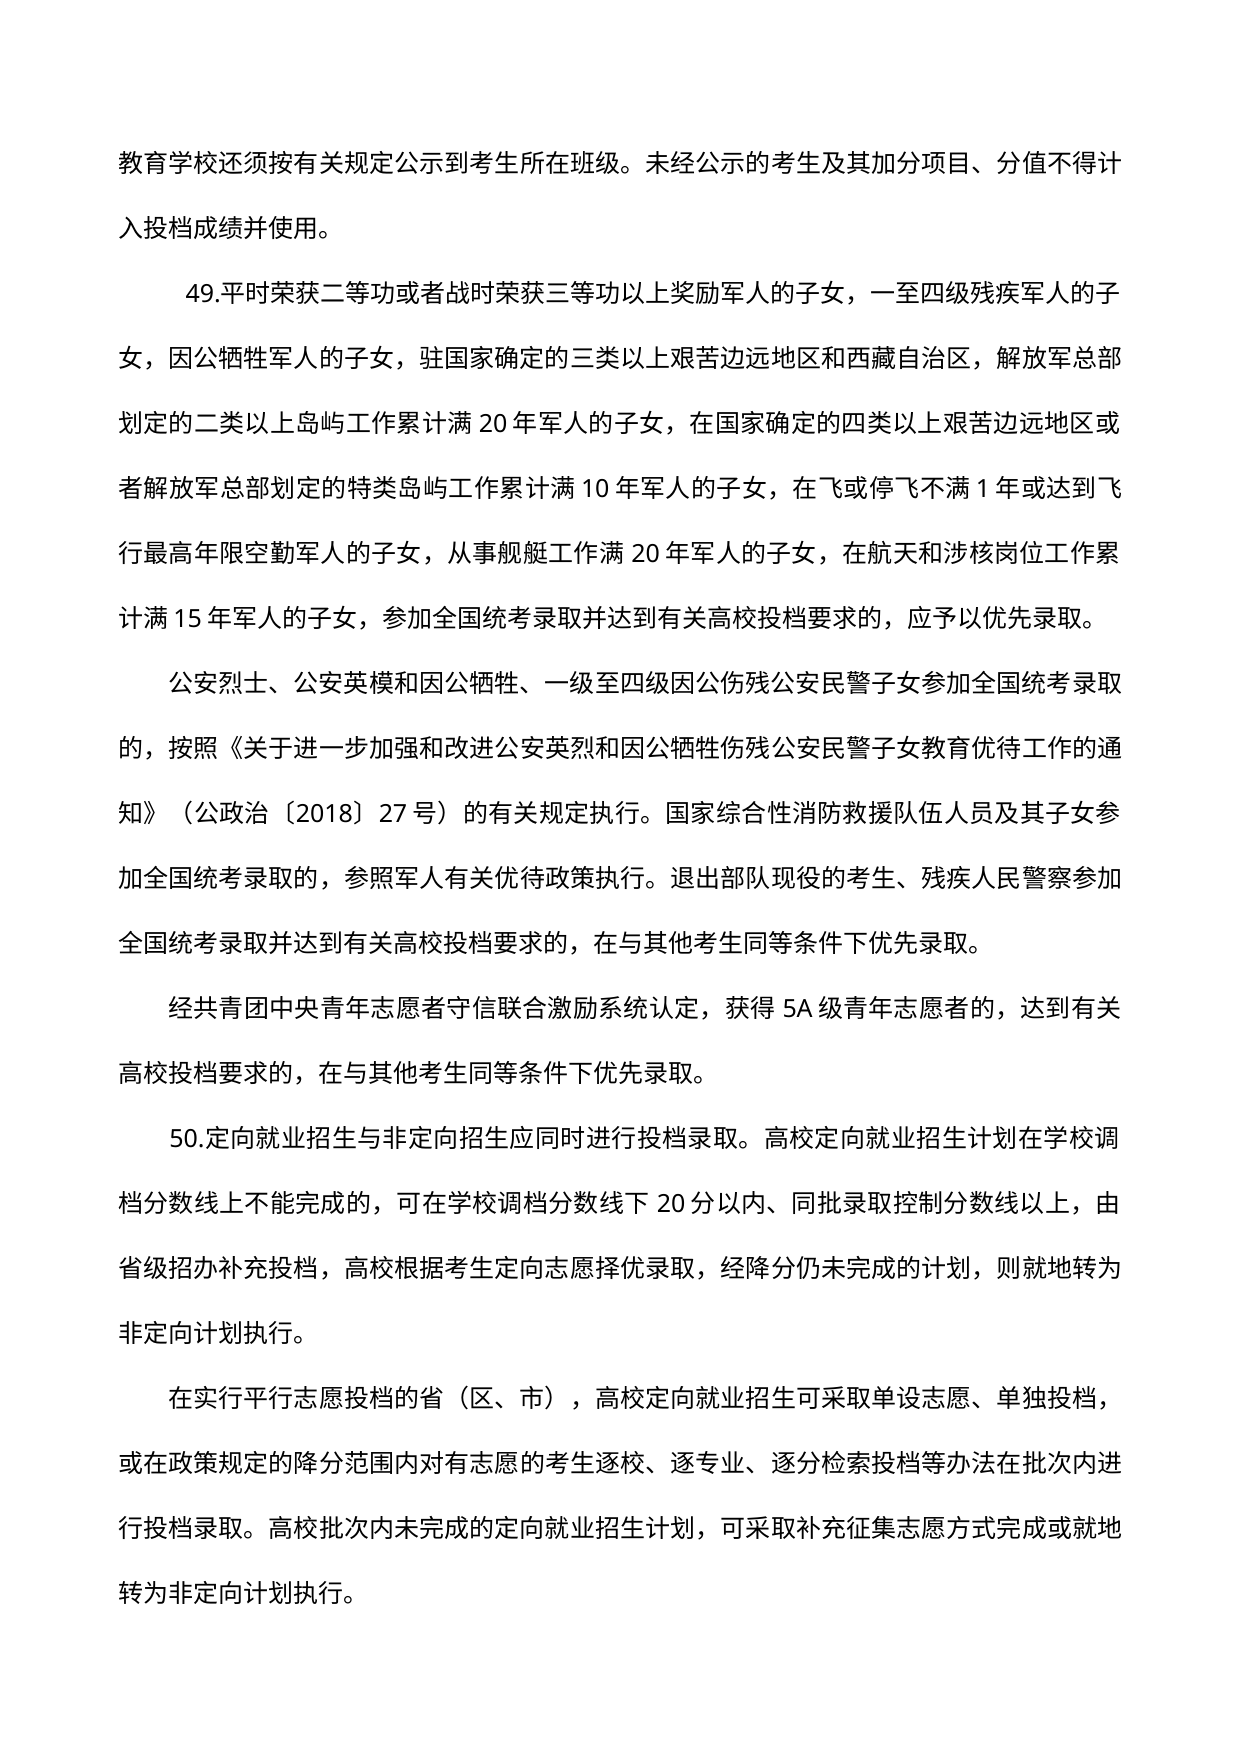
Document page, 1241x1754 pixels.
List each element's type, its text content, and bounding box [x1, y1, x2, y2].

text 49.平时荣获二等功或者战时荣获三等功以上奖励军人的子女，一至四级残疾军人的子女，因公牺牲军人的子女，驻国家确定的三类以上艰苦边远地区和西藏自治区，解放军总部划定的二类以上岛屿工作累计满20年军人的子女，在国家确定的四类以上艰苦边远地区或者解放军总部划定的特类岛屿工作累计满10年军人的子女，在飞或停飞不满1年或达到飞行最高年限空勤军人的子女，从事舰艇工作满20年军人的子女，在航天和涉核岗位工作累计满15年军人的子女，参加全国统考录取并达到有关高校投档要求的，应予以优先录取。 [118, 259, 1122, 649]
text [118, 129, 1122, 259]
text 经共青团中央青年志愿者守信联合激励系统认定，获得5A级青年志愿者的，达到有关高校投档要求的，在与其他考生同等条件下优先录取。 [118, 974, 1122, 1104]
text 50.定向就业招生与非定向招生应同时进行投档录取。高校定向就业招生计划在学校调档分数线上不能完成的，可在学校调档分数线下20分以内、同批录取控制分数线以上，由省级招办补充投档，高校根据考生定向志愿择优录取，经降分仍未完成的计划，则就地转为非定向计划执行。 [118, 1104, 1122, 1364]
text 公安烈士、公安英模和因公牺牲、一级至四级因公伤残公安民警子女参加全国统考录取的，按照《关于进一步加强和改进公安英烈和因公牺牲伤残公安民警子女教育优待工作的通知》（公政治〔2018〕27号）的有关规定执行。国家综合性消防救援队伍人员及其子女参加全国统考录取的，参照军人有关优待政策执行。退出部队现役的考生、残疾人民警察参加全国统考录取并达到有关高校投档要求的，在与其他考生同等条件下优先录取。 [118, 649, 1122, 974]
text 在实行平行志愿投档的省（区、市），高校定向就业招生可采取单设志愿、单独投档，或在政策规定的降分范围内对有志愿的考生逐校、逐专业、逐分检索投档等办法在批次内进行投档录取。高校批次内未完成的定向就业招生计划，可采取补充征集志愿方式完成或就地转为非定向计划执行。 [118, 1364, 1122, 1624]
